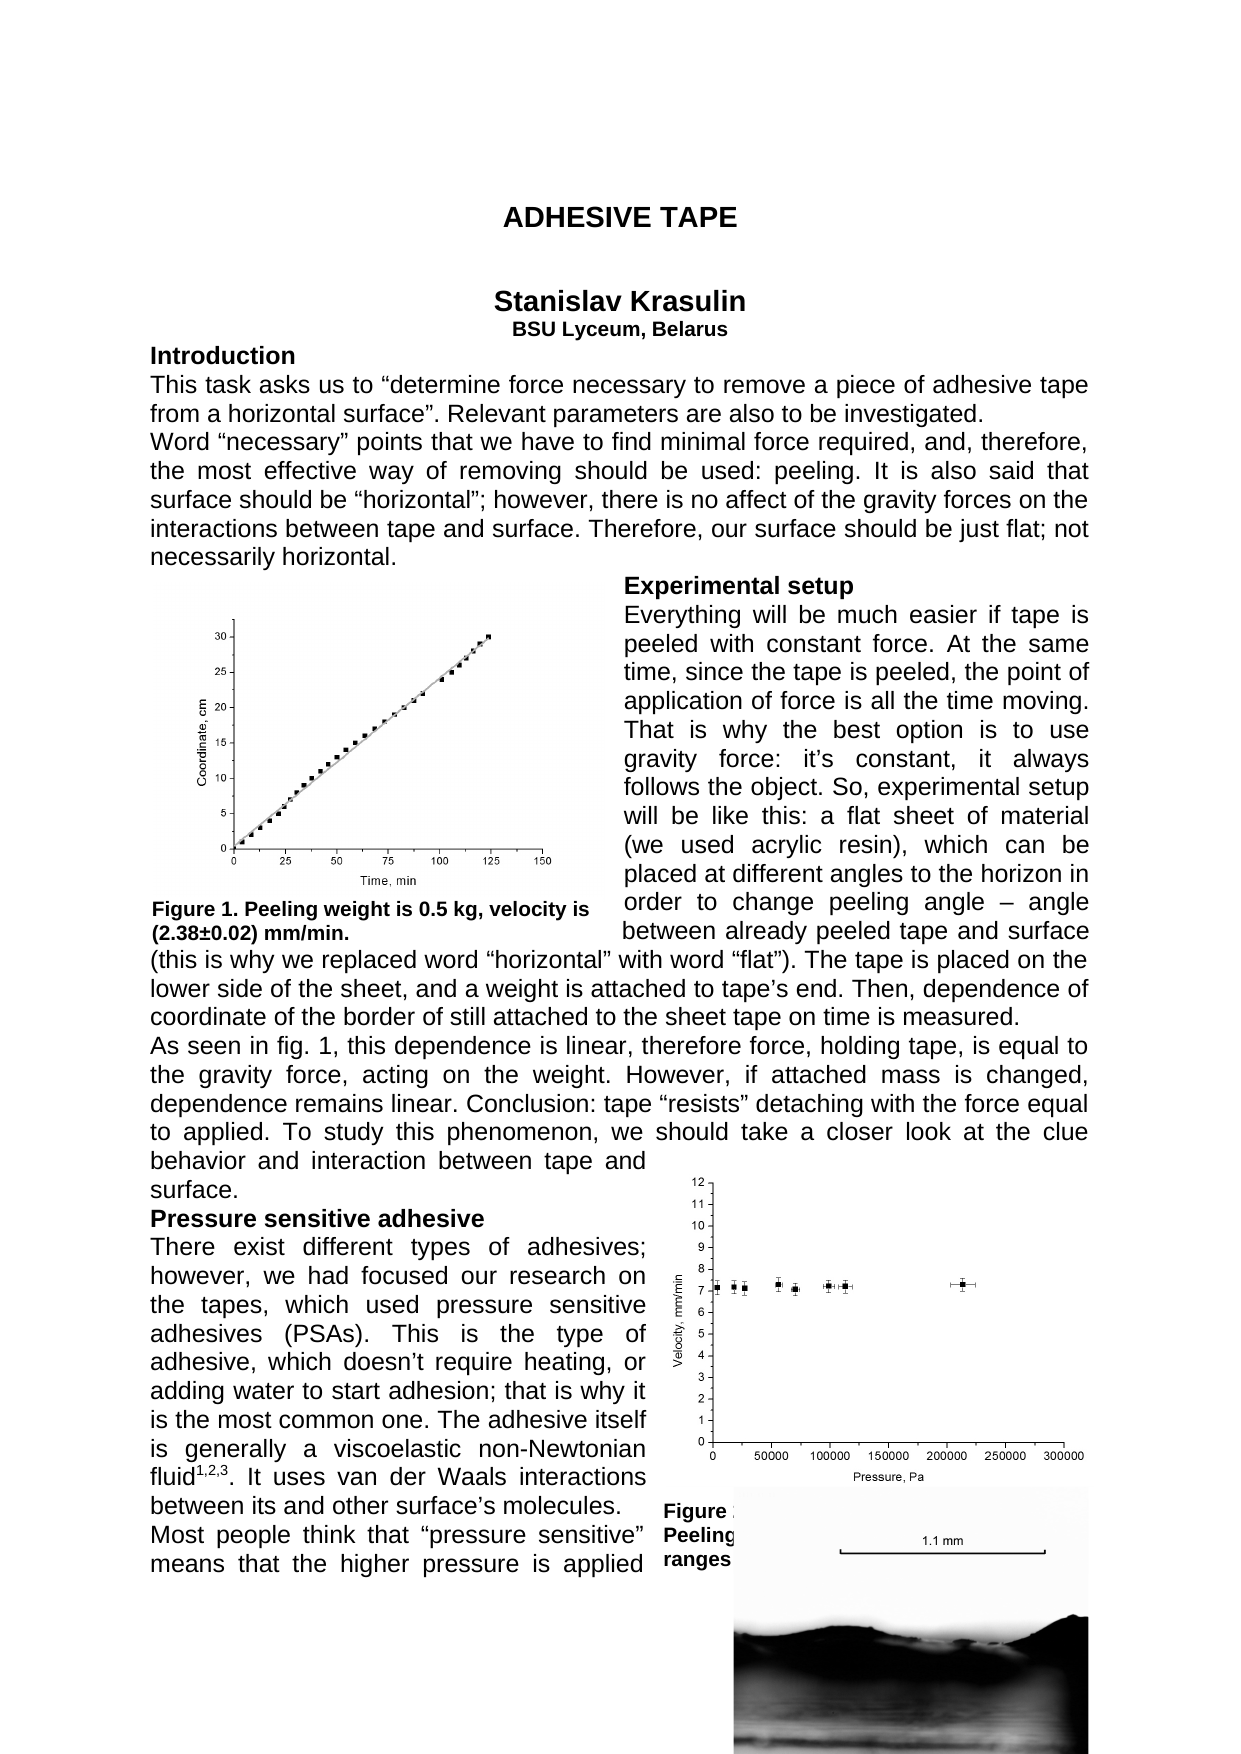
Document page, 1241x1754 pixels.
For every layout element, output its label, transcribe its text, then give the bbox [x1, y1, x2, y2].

picture [666, 1170, 1095, 1754]
text As seen in fig. 1, this dependence is linear, therefore force, holding tape, is equal to the gravity force, acting on the weight. However, if attached mass is changed, dependence remains linear. Conclusion: tape “resists” detaching with the force equal to applied. To study this phenomenon, we should take a closer look at the clue behavior and interaction between tape and surface. [150, 1031, 1090, 1203]
text There exist different types of adhesives; however, we had focused our research on the tapes, which used pressure sensitive adhesives (PSAs). This is the type of adhesive, which doesn’t require heating, or adding water to start adhesion; that is why it is the most common one. The adhesive itself is generally a viscoelastic non-Newtonian fluid1,2,3. It uses van der Waals interactions between its and other surface’s molecules. [150, 1232, 733, 1520]
subtitle ADHESIVE TAPE [150, 200, 1090, 233]
picture [153, 582, 605, 902]
text Word “necessary” points that we have to find minimal force required, and, therefore, the most effective way of removing should be used: peeling. It is also said that surface should be “horizontal”; however, there is no affect of the gravity forces on the interactions between tape and surface. Therefore, our surface should be just flat; not necessarily horizontal. [150, 427, 1090, 571]
subtitle BSU Lyceum, Belarus [150, 317, 1090, 341]
text Pressure sensitive adhesive [150, 1203, 666, 1232]
text This task asks us to “determine force necessary to remove a piece of adhesive tape from a horizontal surface”. Relevant parameters are also to be investigated. [150, 370, 1090, 427]
subtitle Stanislav Krasulin [150, 283, 1090, 317]
text Introduction [150, 341, 1090, 370]
text Experimental setup [150, 571, 1090, 600]
